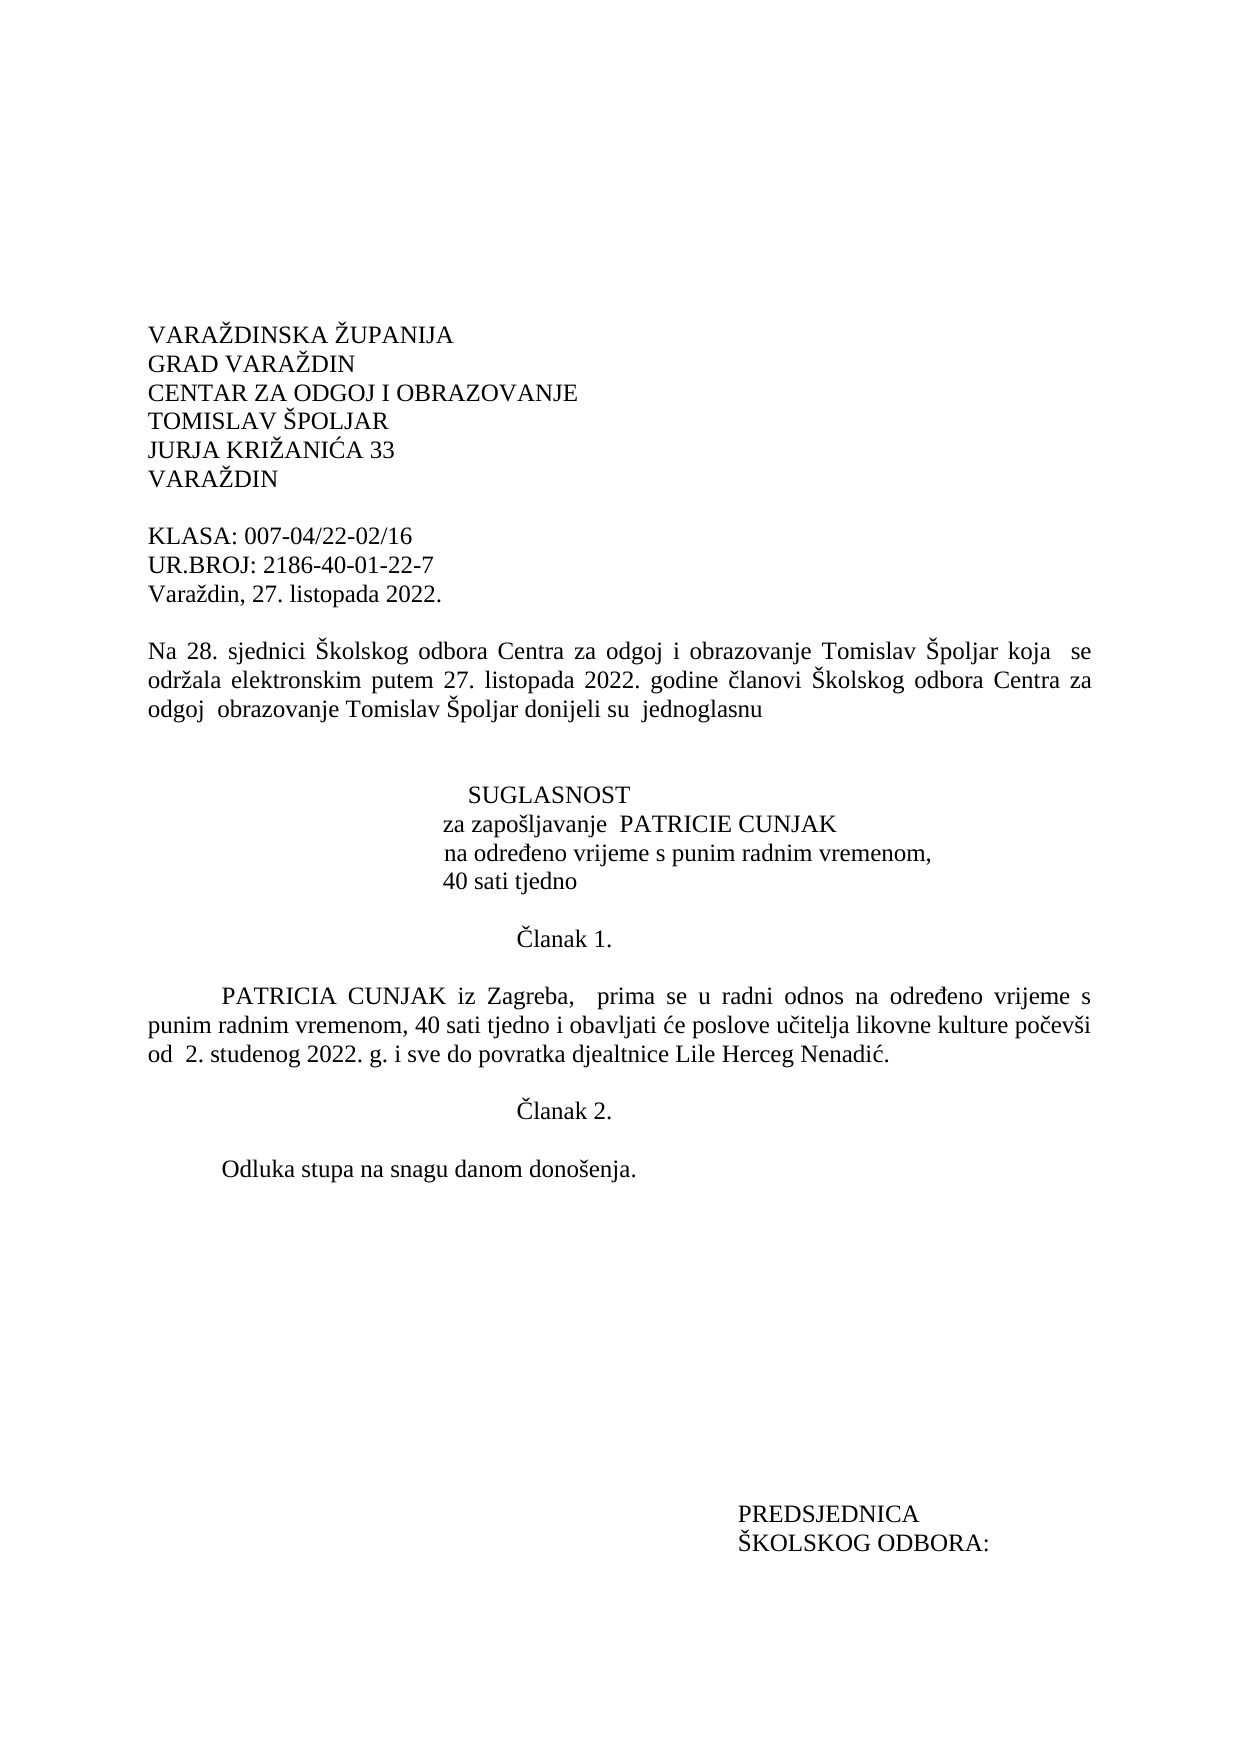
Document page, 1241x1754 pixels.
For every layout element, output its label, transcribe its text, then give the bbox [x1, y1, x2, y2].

text za zapošljavanje PATRICIE CUNJAK [148, 809, 1093, 838]
text GRAD VARAŽDIN [148, 349, 1093, 378]
text KLASA: 007-04/22-02/16 [148, 521, 1093, 550]
text CENTAR ZA ODGOJ I OBRAZOVANJE [148, 378, 1093, 406]
text Varaždin, 27. listopada 2022. [148, 579, 1093, 608]
text Članak 2. [148, 1096, 1093, 1125]
text PATRICIA CUNJAK iz Zagreba, prima se u radni odnos na određeno vrijeme s punim radnim vremenom, 40 sati tjedno i obavljati će poslove učitelja likovne kulture počevši od 2. studenog 2022. g. i sve do povratka djealtnice Lile Herceg Nenadić. [148, 981, 1093, 1068]
text VARAŽDIN [148, 464, 1093, 493]
text ŠKOLSKOG ODBORA: [148, 1528, 1093, 1556]
text 40 sati tjedno [148, 866, 1093, 895]
text Odluka stupa na snagu danom donošenja. [148, 1154, 1093, 1183]
text UR.BROJ: 2186-40-01-22-7 [148, 550, 1093, 579]
text Na 28. sjednici Školskog odbora Centra za odgoj i obrazovanje Tomislav Špoljar koja se održala elektronskim putem 27. listopada 2022. godine članovi Školskog odbora Centra za odgoj obrazovanje Tomislav Špoljar donijeli su jednoglasnu [148, 636, 1093, 723]
text JURJA KRIŽANIĆA 33 [148, 435, 1093, 464]
text SUGLASNOST [148, 780, 1093, 809]
text Članak 1. [148, 924, 1093, 953]
text TOMISLAV ŠPOLJAR [148, 406, 1093, 435]
text VARAŽDINSKA ŽUPANIJA [148, 320, 1093, 349]
text PREDSJEDNICA [148, 1499, 1093, 1528]
text na određeno vrijeme s punim radnim vremenom, [148, 838, 1093, 866]
